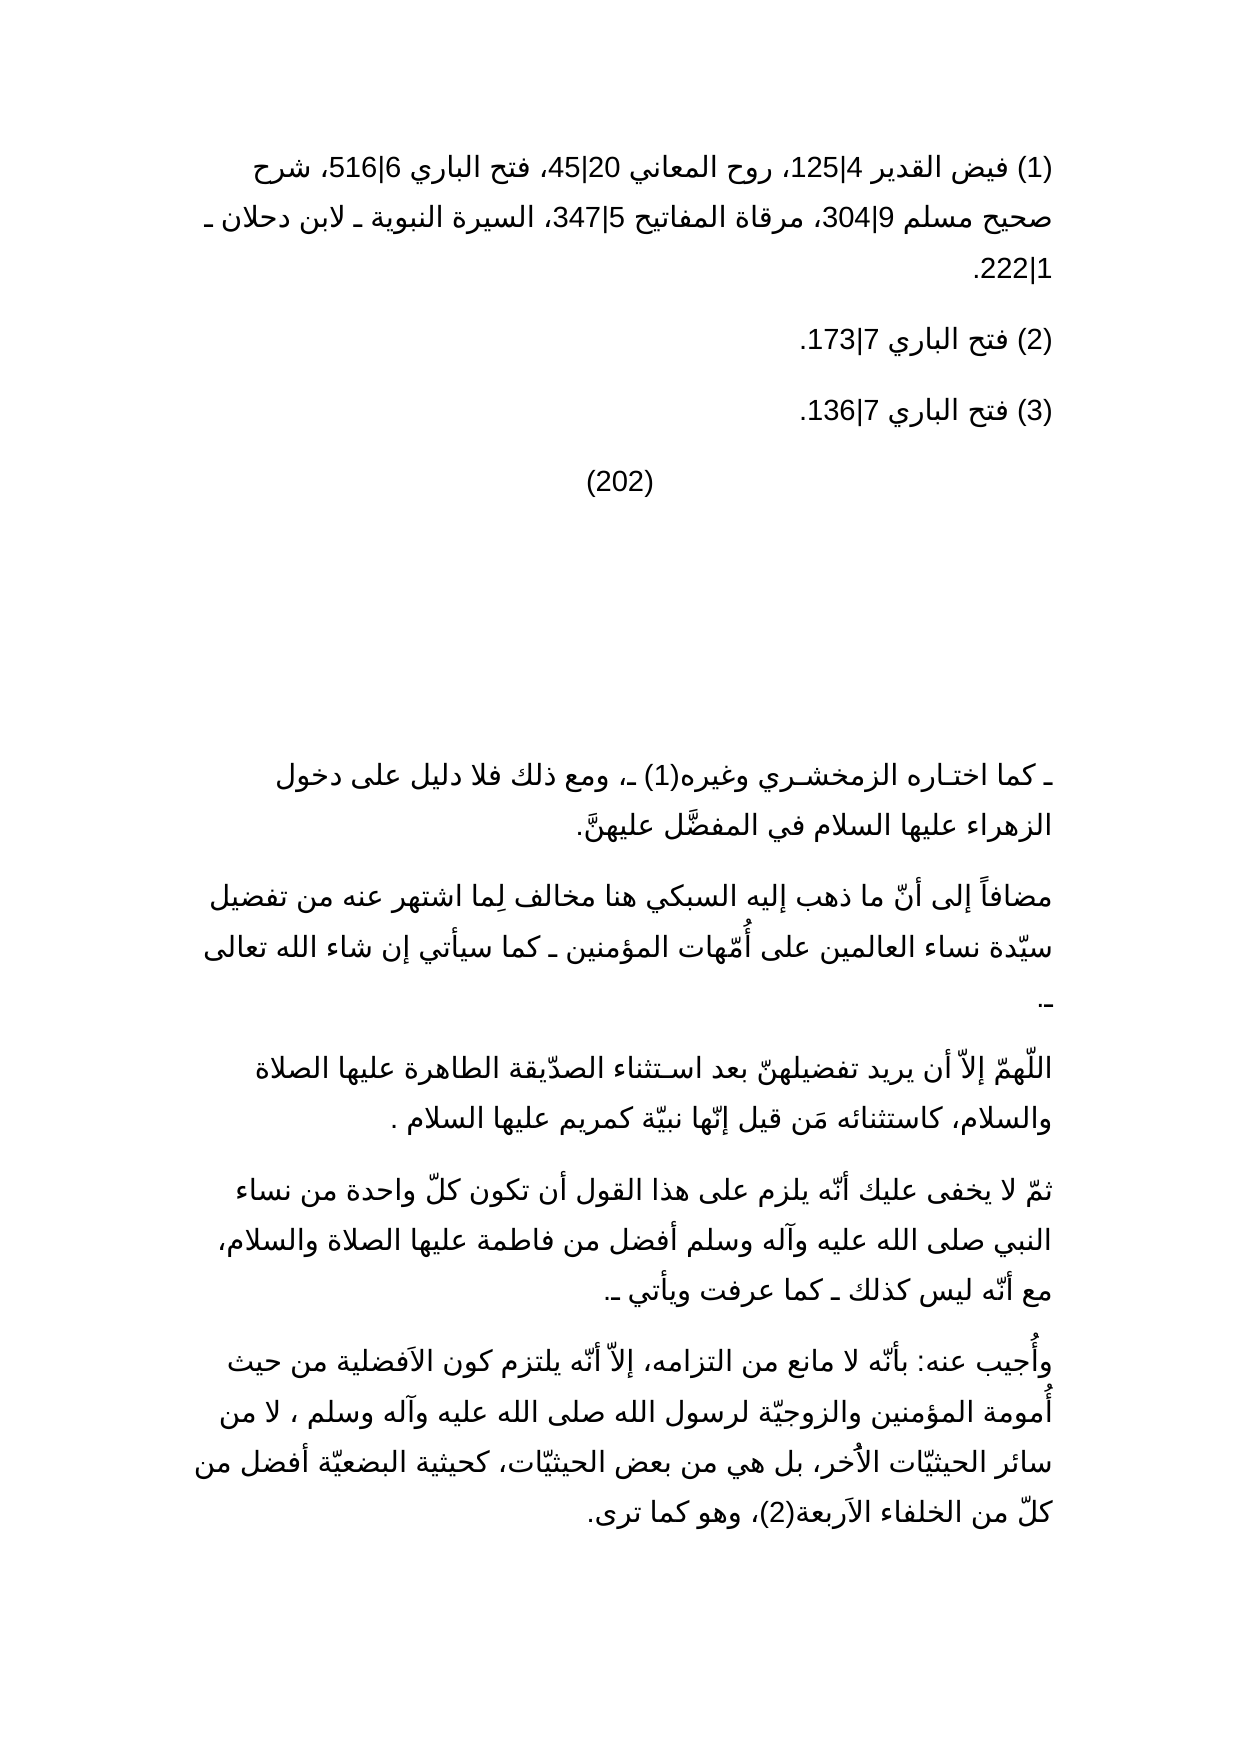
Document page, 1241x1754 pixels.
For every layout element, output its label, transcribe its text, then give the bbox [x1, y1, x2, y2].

text وأُجيب عنه: بأنّه لا مانع من التزامه، إلاّ أنّه يلتزم كون الاَفضلية من حيث أُمومة المؤمنين والزوجيّة لرسول الله صلى الله عليه وآله وسلم ، لا من سائر الحيثيّات الاَُخر، بل هي من بعض الحيثيّات، كحيثية البضعيّة أفضل من كلّ من الخلفاء الاَربعة(2)، وهو كما ترى. [187, 1344, 1053, 1529]
text ثمّ لا يخفى عليك أنّه يلزم على هذا القول أن تكون كلّ واحدة من نساء النبي صلى الله عليه وآله وسلم أفضل من فاطمة عليها الصلاة والسلام، مع أنّه ليس كذلك ـ كما عرفت ويأتي ـ. [187, 1173, 1053, 1307]
text (202) [187, 464, 1053, 498]
text (2) فتح الباري 7|173. [187, 322, 1053, 355]
text ـ كما اختـاره الزمخشـري وغيره(1) ـ، ومع ذلك فلا دليل على دخول الزهراء عليها السلام في المفضَّل عليهنَّ. [187, 758, 1053, 842]
text (3) فتح الباري 7|136. [187, 393, 1053, 426]
text (1) فيض القدير 4|125، روح المعاني 20|45، فتح الباري 6|516، شرح صحيح مسلم 9|304، مرقاة المفاتيح 5|347، السيرة النبوية ـ لابن دحلان ـ 1|222. [187, 150, 1053, 284]
text اللّهمّ إلاّ أن يريد تفضيلهنّ بعد اسـتثناء الصدّيقة الطاهرة عليها الصلاة والسلام، كاستثنائه مَن قيل إنّها نبيّة كمريم عليها السلام . [187, 1051, 1053, 1135]
text مضافاً إلى أنّ ما ذهب إليه السبكي هنا مخالف لِما اشتهر عنه من تفضيل سيّدة نساء العالمين على أُمّهات المؤمنين ـ كما سيأتي إن شاء الله تعالى ـ. [187, 879, 1053, 1014]
